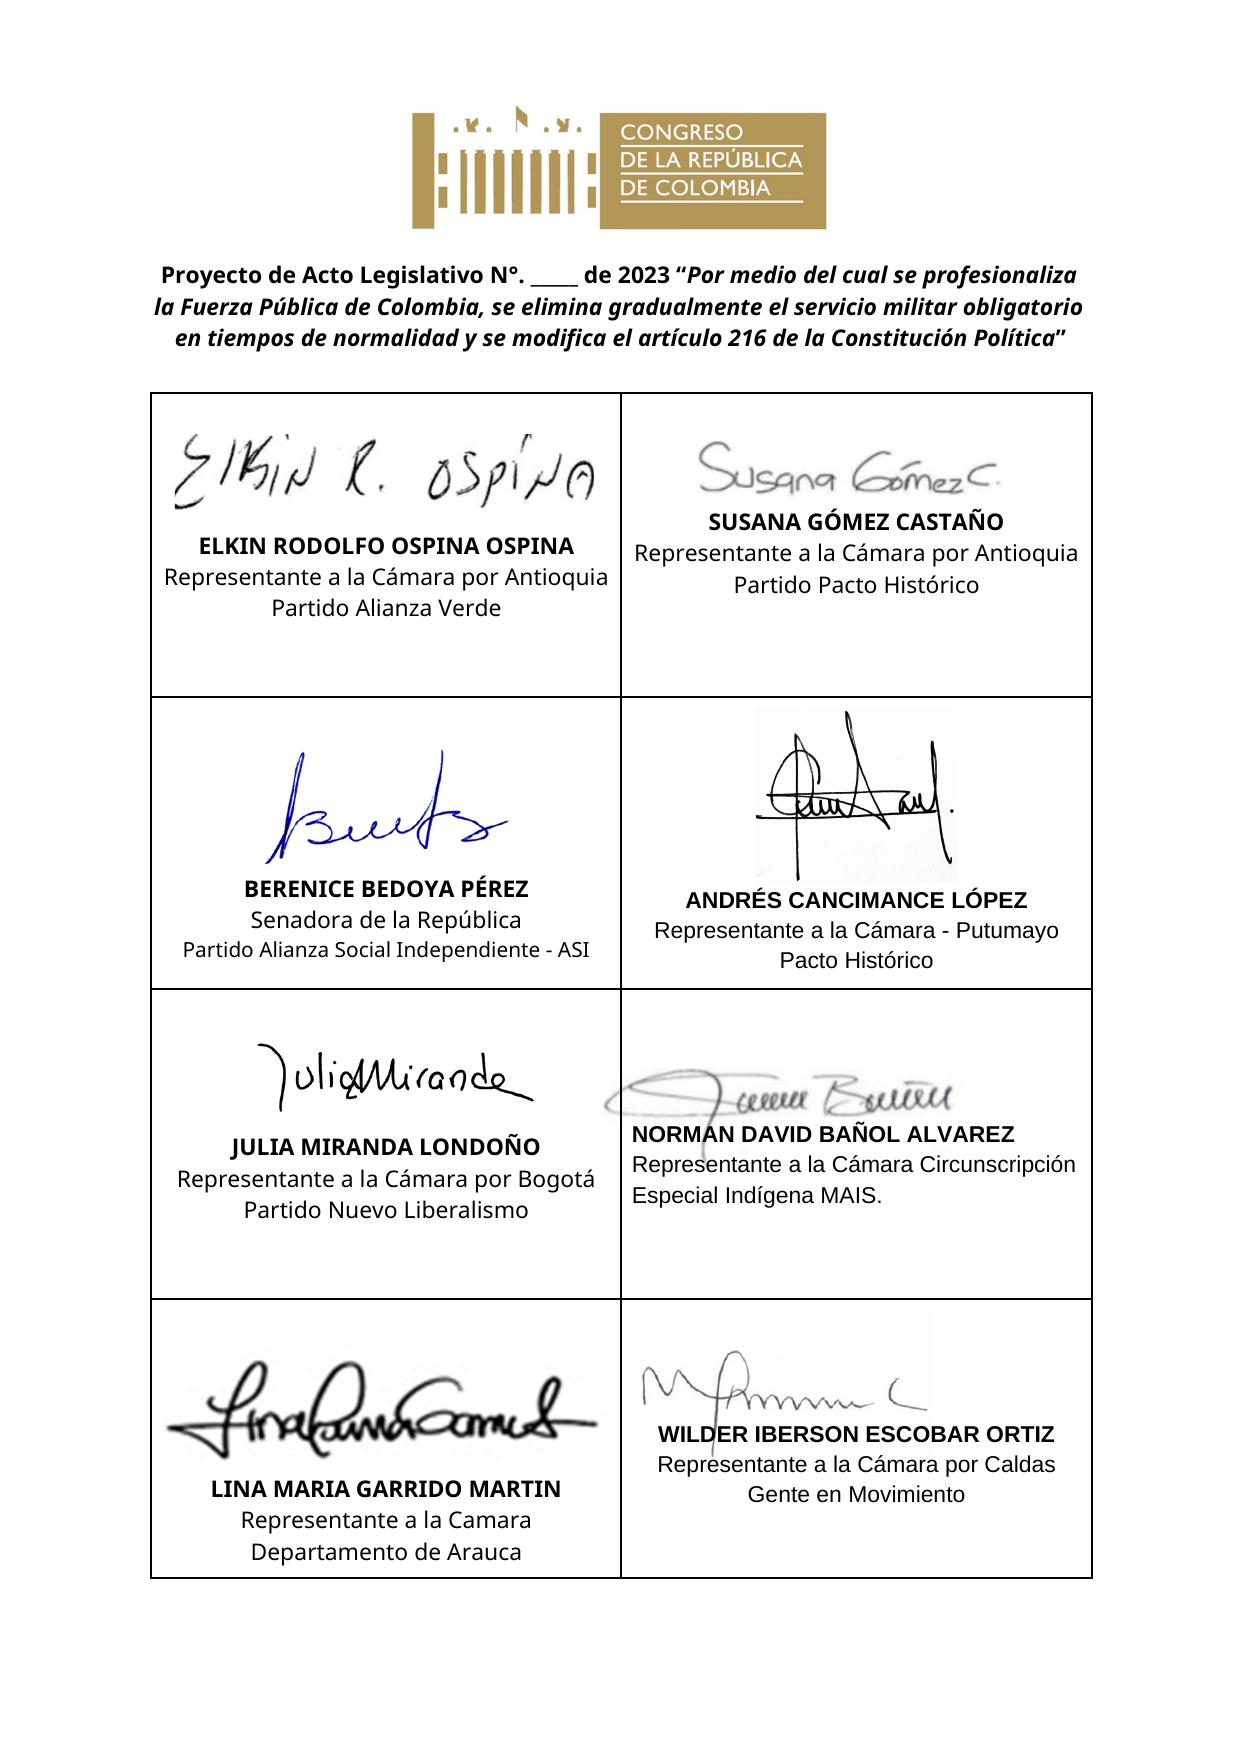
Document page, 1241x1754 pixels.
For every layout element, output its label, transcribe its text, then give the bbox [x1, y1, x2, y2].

table_cell JULIA MIRANDA LONDOÑO Representante a la Cámara por Bogotá Partido Nuevo Liberalismo [152, 990, 620, 1298]
picture [162, 1341, 610, 1473]
picture [217, 1031, 556, 1132]
table_cell BERENICE BEDOYA PÉREZ Senadora de la República Partido Alianza Social Independiente - ASI [152, 698, 620, 988]
picture [755, 708, 958, 883]
picture [407, 102, 833, 240]
picture [258, 740, 515, 873]
table_cell WILDER IBERSON ESCOBAR ORTIZ Representante a la Cámara por Caldas Gente en Movimiento [622, 1300, 1091, 1577]
table_cell SUSANA GÓMEZ CASTAÑO Representante a la Cámara por Antioquia Partido Pacto Histórico [622, 394, 1091, 696]
table_cell LINA MARIA GARRIDO MARTIN Representante a la Camara Departamento de Arauca Partido Cambio Radical [152, 1300, 620, 1577]
table_cell ELKIN RODOLFO OSPINA OSPINA Representante a la Cámara por Antioquia Partido Alianza Verde [152, 394, 620, 696]
table_cell ANDRÉS CANCIMANCE LÓPEZ Representante a la Cámara - Putumayo Pacto Histórico [622, 698, 1091, 988]
table_cell NORMAN DAVID BAÑOL ALVAREZ Representante a la Cámara Circunscripción Especial Indígena MAIS. [622, 990, 1091, 1298]
picture [693, 435, 1020, 507]
